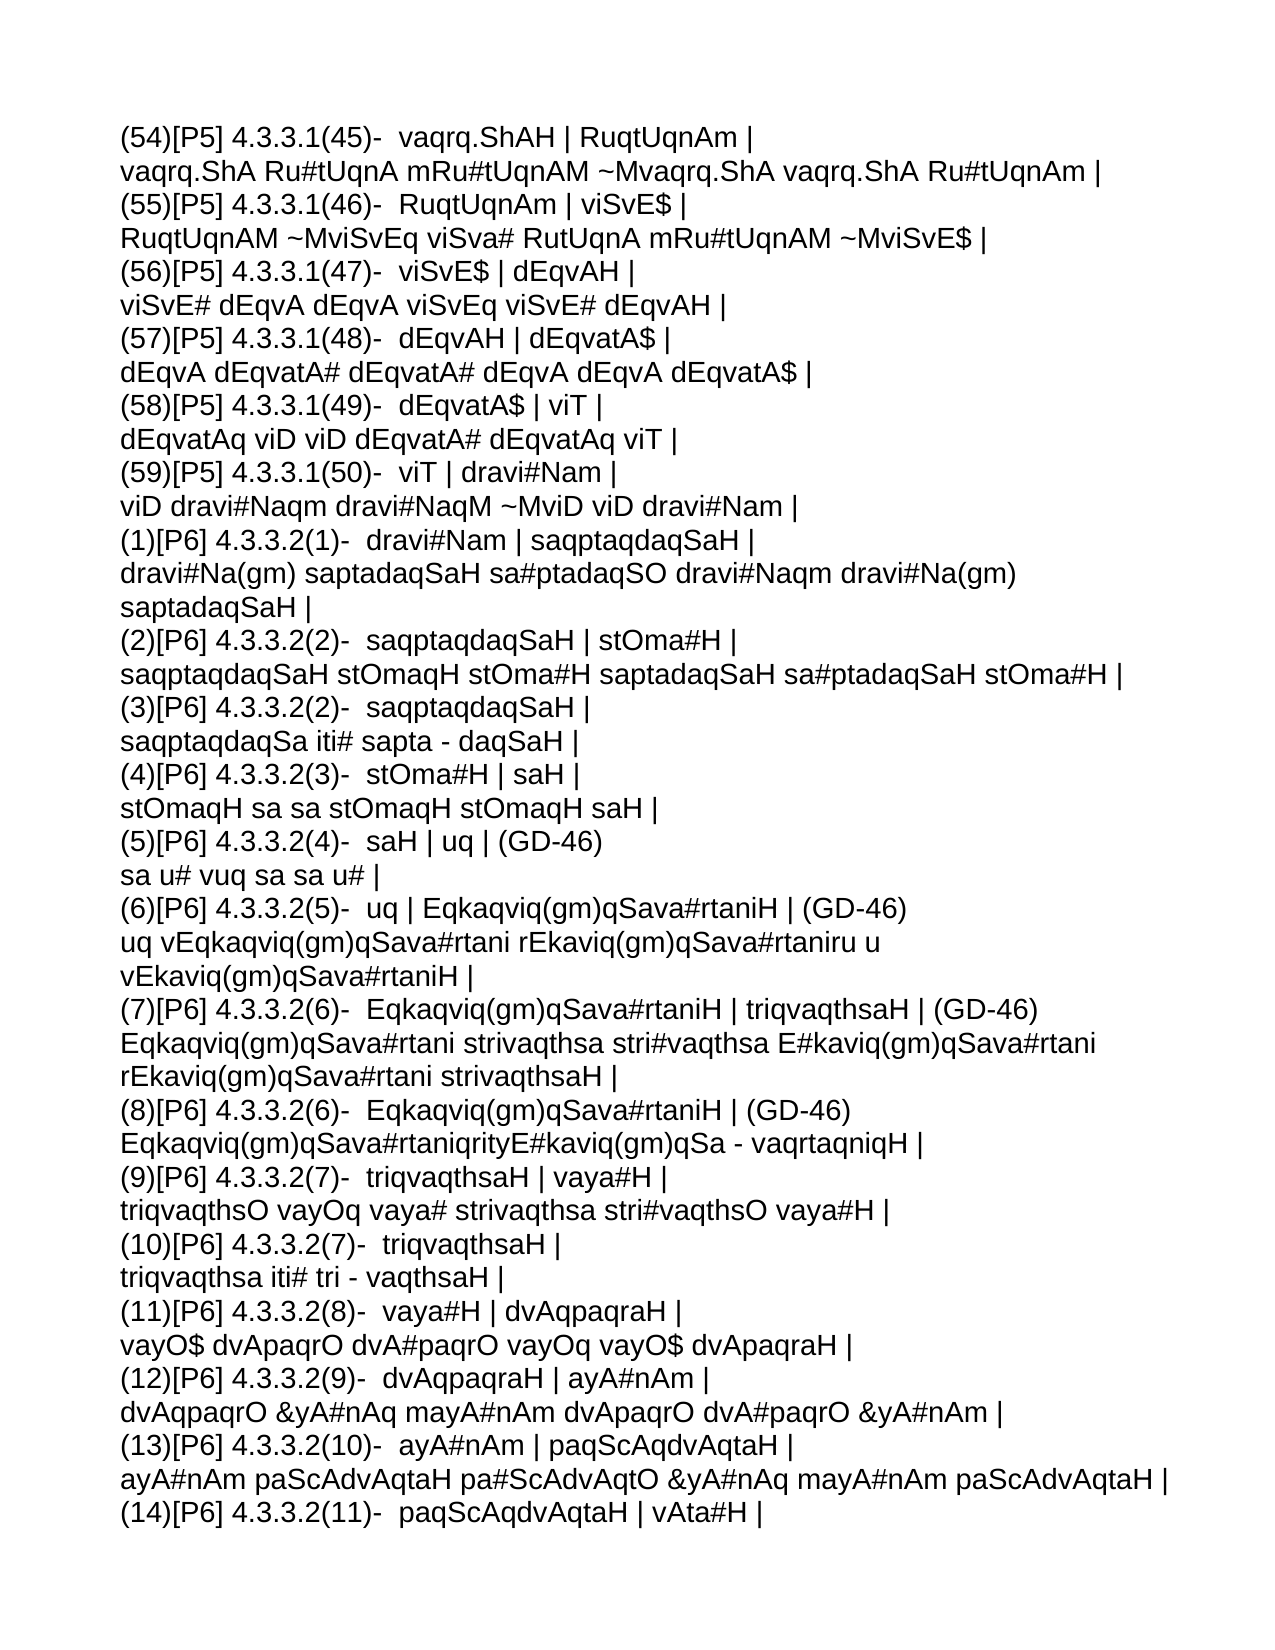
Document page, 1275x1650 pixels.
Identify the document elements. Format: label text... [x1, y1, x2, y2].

text sa u# vuq sa sa u# | [120, 858, 1200, 891]
text dravi#Na(gm) saptadaqSaH sa#ptadaqSO dravi#Naqm dravi#Na(gm) saptadaqSaH | [120, 556, 1200, 623]
text RuqtUqnAM ~MviSvEq viSva# RutUqnA mRu#tUqnAM ~MviSvE$ | [120, 221, 1200, 254]
text stOmaqH sa sa stOmaqH stOmaqH saH | [120, 791, 1200, 824]
text triqvaqthsO vayOq vaya# strivaqthsa stri#vaqthsO vaya#H | [120, 1193, 1200, 1227]
text (58)[P5] 4.3.3.1(49)- dEqvatA$ | viT | [120, 388, 1200, 422]
text (9)[P6] 4.3.3.2(7)- triqvaqthsaH | vaya#H | [120, 1160, 1200, 1193]
text (7)[P6] 4.3.3.2(6)- Eqkaqviq(gm)qSava#rtaniH | triqvaqthsaH | (GD-46) [120, 992, 1200, 1026]
text (54)[P5] 4.3.3.1(45)- vaqrq.ShAH | RuqtUqnAm | [120, 120, 1200, 153]
text (5)[P6] 4.3.3.2(4)- saH | uq | (GD-46) [120, 824, 1200, 858]
text (1)[P6] 4.3.3.2(1)- dravi#Nam | saqptaqdaqSaH | [120, 522, 1200, 556]
text saqptaqdaqSaH stOmaqH stOma#H saptadaqSaH sa#ptadaqSaH stOma#H | [120, 657, 1200, 690]
text vayO$ dvApaqrO dvA#paqrO vayOq vayO$ dvApaqraH | [120, 1327, 1200, 1361]
text (11)[P6] 4.3.3.2(8)- vaya#H | dvAqpaqraH | [120, 1294, 1200, 1327]
text dvAqpaqrO &yA#nAq mayA#nAm dvApaqrO dvA#paqrO &yA#nAm | [120, 1394, 1200, 1428]
text (3)[P6] 4.3.3.2(2)- saqptaqdaqSaH | [120, 690, 1200, 724]
text (8)[P6] 4.3.3.2(6)- Eqkaqviq(gm)qSava#rtaniH | (GD-46) [120, 1093, 1200, 1126]
text (14)[P6] 4.3.3.2(11)- paqScAqdvAqtaH | vAta#H | [120, 1495, 1200, 1529]
text Eqkaqviq(gm)qSava#rtaniqrityE#kaviq(gm)qSa - vaqrtaqniqH | [120, 1126, 1200, 1160]
text (10)[P6] 4.3.3.2(7)- triqvaqthsaH | [120, 1227, 1200, 1260]
text viD dravi#Naqm dravi#NaqM ~MviD viD dravi#Nam | [120, 489, 1200, 522]
text ayA#nAm paScAdvAqtaH pa#ScAdvAqtO &yA#nAq mayA#nAm paScAdvAqtaH | [120, 1462, 1200, 1495]
text dEqvatAq viD viD dEqvatA# dEqvatAq viT | [120, 422, 1200, 455]
text dEqvA dEqvatA# dEqvatA# dEqvA dEqvA dEqvatA$ | [120, 355, 1200, 388]
text (12)[P6] 4.3.3.2(9)- dvAqpaqraH | ayA#nAm | [120, 1361, 1200, 1394]
text (55)[P5] 4.3.3.1(46)- RuqtUqnAm | viSvE$ | [120, 187, 1200, 221]
text (59)[P5] 4.3.3.1(50)- viT | dravi#Nam | [120, 455, 1200, 489]
text (6)[P6] 4.3.3.2(5)- uq | Eqkaqviq(gm)qSava#rtaniH | (GD-46) [120, 891, 1200, 925]
text Eqkaqviq(gm)qSava#rtani strivaqthsa stri#vaqthsa E#kaviq(gm)qSava#rtani rEkaviq(gm)qSava#rtani strivaqthsaH | [120, 1026, 1200, 1093]
text triqvaqthsa iti# tri - vaqthsaH | [120, 1260, 1200, 1294]
text (56)[P5] 4.3.3.1(47)- viSvE$ | dEqvAH | [120, 254, 1200, 288]
text vaqrq.ShA Ru#tUqnA mRu#tUqnAM ~Mvaqrq.ShA vaqrq.ShA Ru#tUqnAm | [120, 153, 1200, 187]
text saqptaqdaqSa iti# sapta - daqSaH | [120, 724, 1200, 757]
text (4)[P6] 4.3.3.2(3)- stOma#H | saH | [120, 757, 1200, 791]
text (13)[P6] 4.3.3.2(10)- ayA#nAm | paqScAqdvAqtaH | [120, 1428, 1200, 1462]
text (2)[P6] 4.3.3.2(2)- saqptaqdaqSaH | stOma#H | [120, 623, 1200, 657]
text viSvE# dEqvA dEqvA viSvEq viSvE# dEqvAH | [120, 288, 1200, 321]
text uq vEqkaqviq(gm)qSava#rtani rEkaviq(gm)qSava#rtaniru u vEkaviq(gm)qSava#rtaniH | [120, 925, 1200, 992]
text (57)[P5] 4.3.3.1(48)- dEqvAH | dEqvatA$ | [120, 321, 1200, 355]
